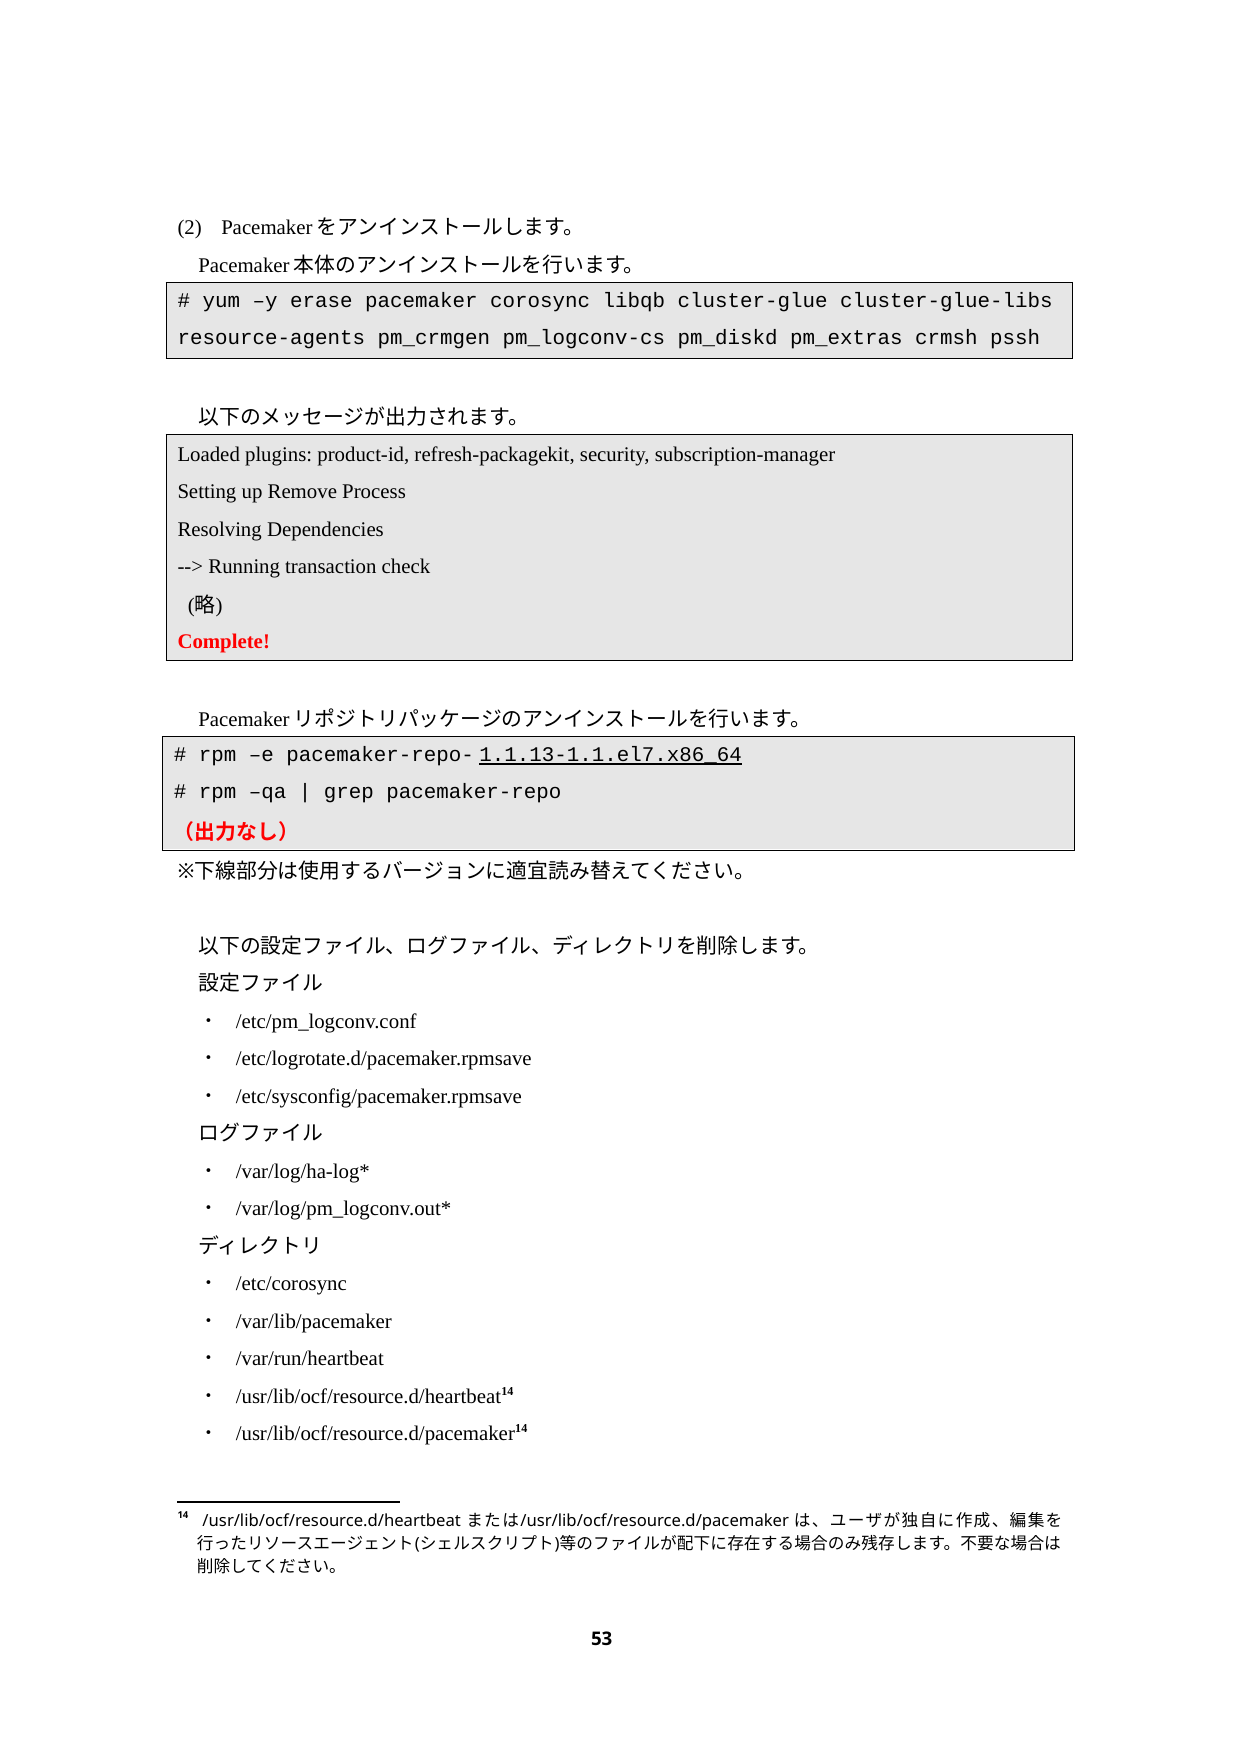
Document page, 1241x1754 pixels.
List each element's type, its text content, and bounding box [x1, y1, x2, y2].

text ログファイル [177, 1113, 1054, 1151]
list /usr/lib/ocf/resource.d/pacemaker [198, 1413, 1054, 1451]
text Pacemaker本体のアンインストールを行います。 [177, 244, 1054, 282]
list /var/log/pm_logconv.out* [198, 1188, 1054, 1226]
text 以下のメッセージが出力されます。 [177, 396, 1054, 434]
text ディレクトリ [198, 1226, 1054, 1263]
list /var/run/heartbeat [198, 1338, 1054, 1376]
list /var/lib/pacemaker [198, 1301, 1054, 1338]
text ※下線部分は使用するバージョンに適宜読み替えてください。 [177, 851, 1054, 888]
list Pacemakerをアンインストールします。 [177, 207, 1054, 244]
list /etc/logrotate.d/pacemaker.rpmsave [198, 1038, 1054, 1076]
list /etc/sysconfig/pacemaker.rpmsave [198, 1076, 1054, 1113]
text 以下の設定ファイル、ログファイル、ディレクトリを削除します。 [177, 926, 1054, 963]
list /etc/corosync [198, 1263, 1054, 1301]
table_header Loaded plugins: product-id, refresh-packagekit, security, subscription-manager Setting up Remove Process Resolving Dependencies --> Running transaction check (略) Complete! [167, 435, 1072, 660]
list /usr/lib/ocf/resource.d/heartbeat14 [198, 1376, 1054, 1413]
text Pacemakerリポジトリパッケージのアンインストールを行います。 [177, 698, 1054, 736]
list /var/log/ha-log* [198, 1151, 1054, 1188]
table_header # yum –y erase pacemaker corosync libqb cluster-glue cluster-glue-libs resource-agents pm_crmgen pm_logconv-cs pm_diskd pm_extras crmsh pssh [167, 283, 1072, 358]
text 設定ファイル [177, 963, 1054, 1001]
list /etc/pm_logconv.conf [198, 1001, 1054, 1038]
table_header # rpm –e pacemaker-repo- 1.1.13-1.1.el7.x86_64 # rpm –qa | grep pacemaker-repo （出力なし） [163, 737, 1074, 849]
